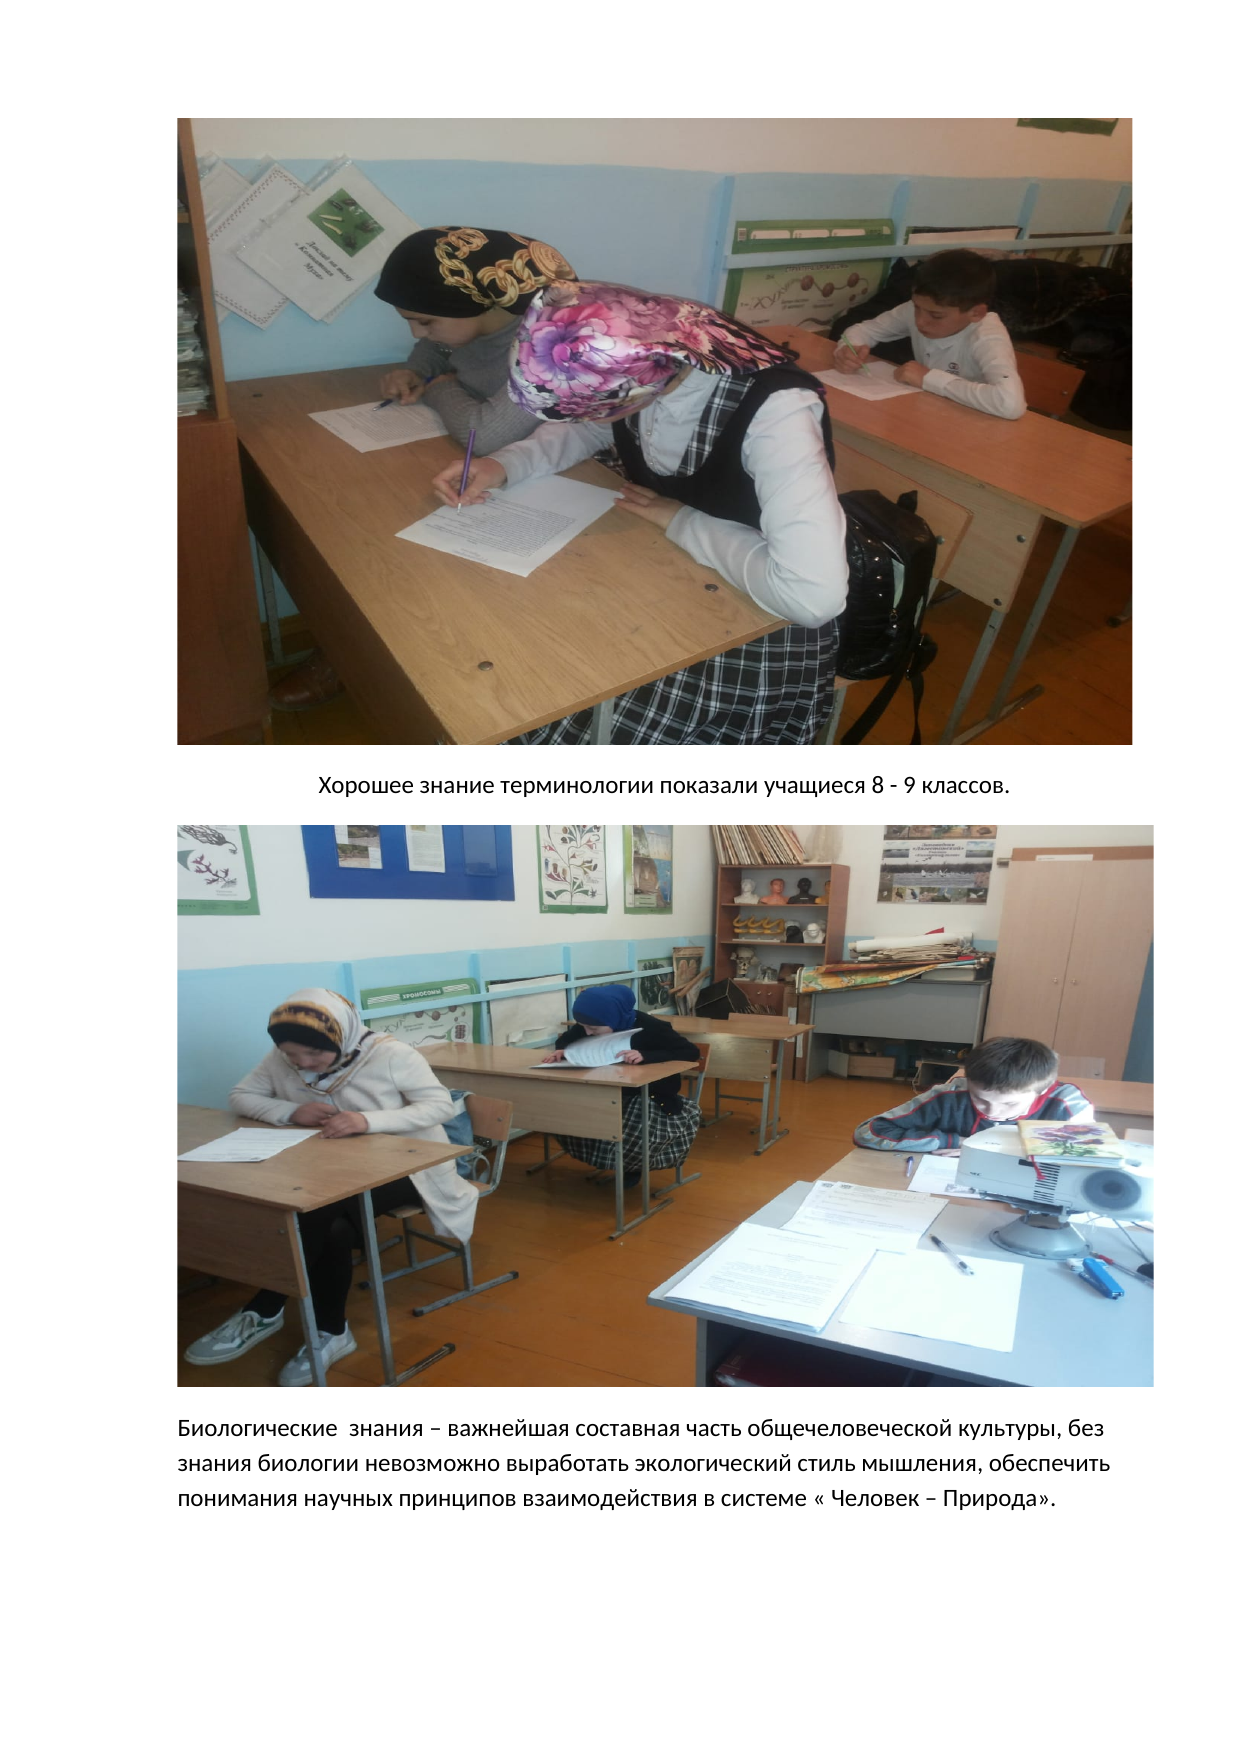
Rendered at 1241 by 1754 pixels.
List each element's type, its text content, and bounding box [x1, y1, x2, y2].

picture [177, 825, 1154, 1387]
text Хорошее знание терминологии показали учащиеся 8 - 9 классов. [177, 769, 1152, 800]
text Биологические знания – важнейшая составная часть общечеловеческой культуры, без знания биологии невозможно выработать экологический стиль мышления, обеспечить понимания научных принципов взаимодействия в системе « Человек – Природа». [177, 1412, 1152, 1512]
picture [177, 118, 1133, 745]
